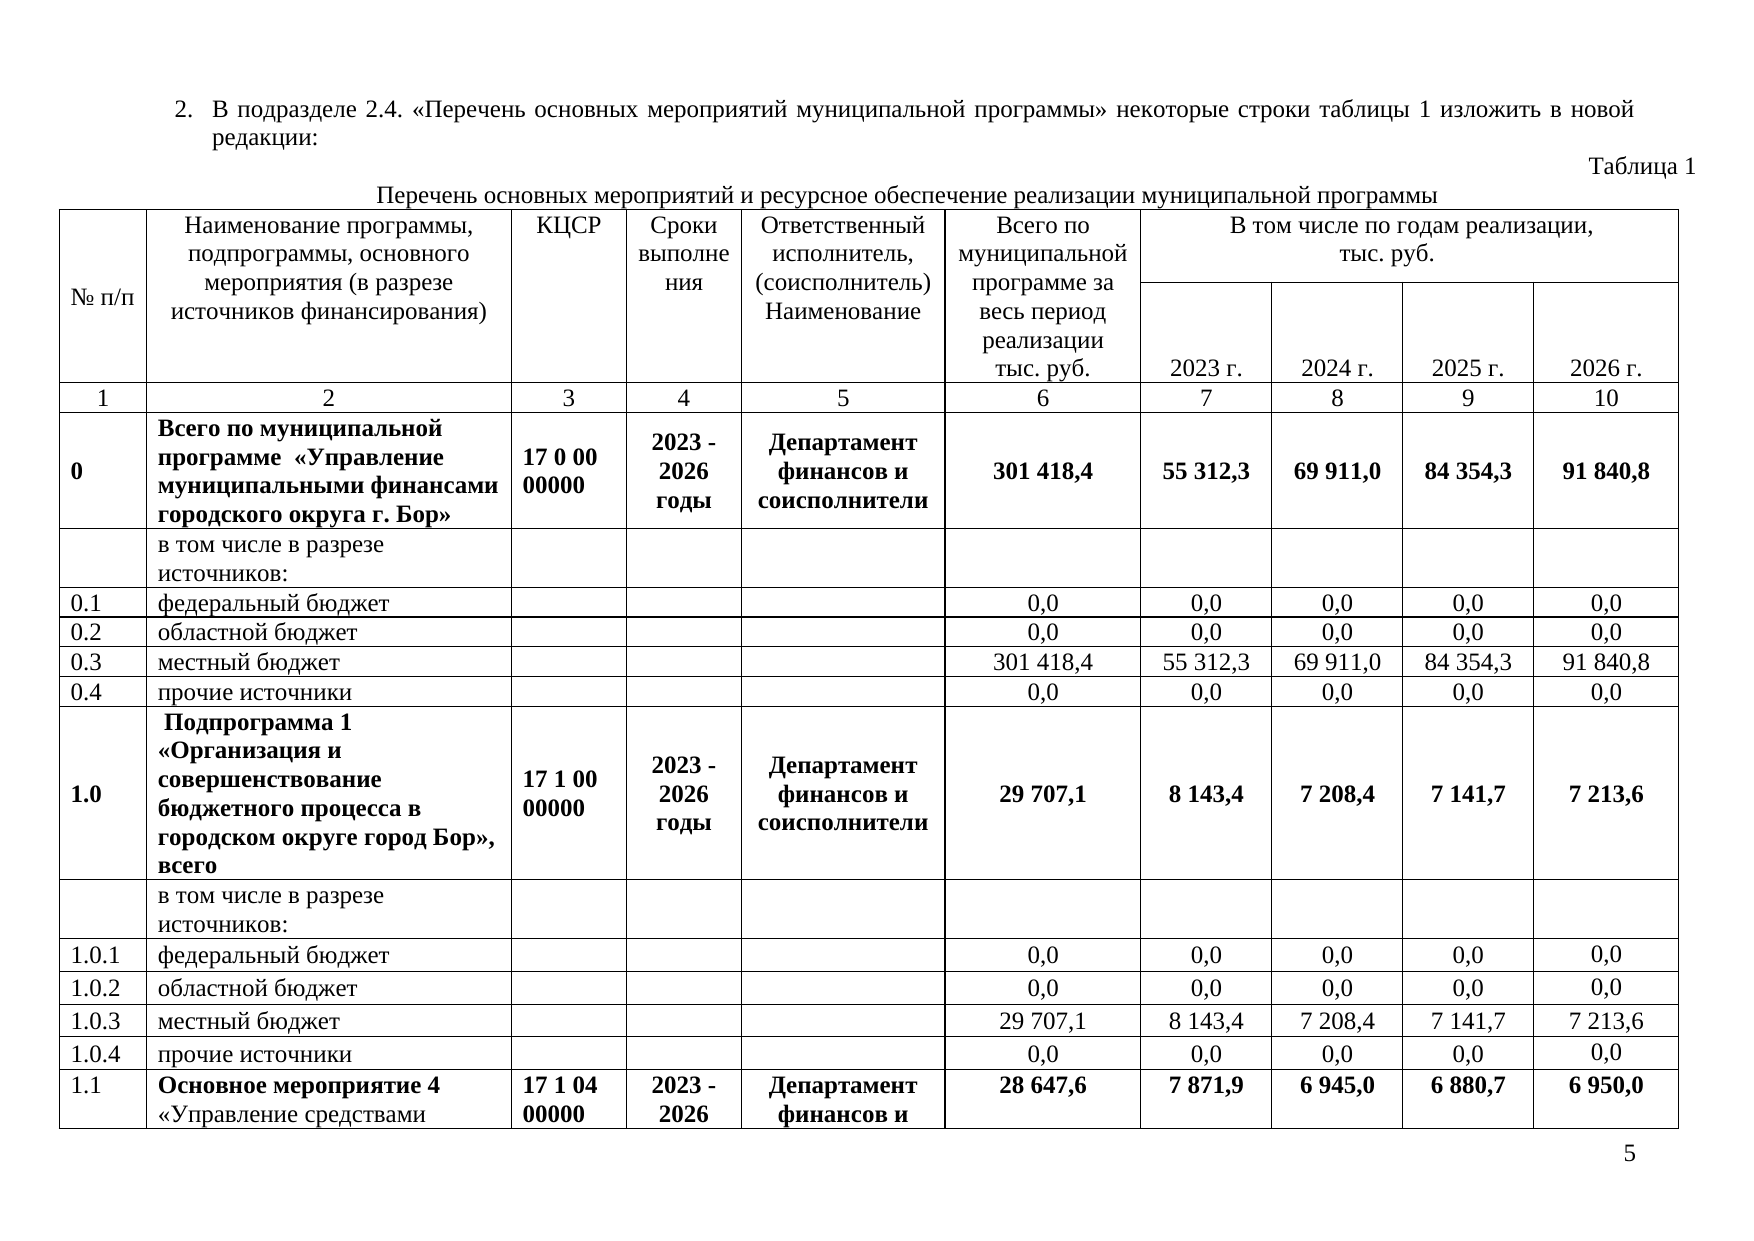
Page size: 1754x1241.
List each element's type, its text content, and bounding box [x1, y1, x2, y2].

table_cell федеральный бюджет [147, 939, 511, 971]
table_cell 301 418,4 [946, 413, 1140, 528]
table_cell в том числе в разрезе источников: [147, 880, 511, 938]
table_cell [627, 529, 741, 587]
table_cell 1.0 [60, 707, 146, 879]
table_cell 0,0 [1403, 618, 1533, 646]
table_cell [627, 677, 741, 706]
table_cell 0,0 [1272, 1037, 1402, 1069]
table_cell 9 [1403, 383, 1533, 412]
table_cell 17 0 00 00000 [512, 413, 626, 528]
table_cell 0,0 [1272, 939, 1402, 971]
table_cell [512, 529, 626, 587]
table_cell 6 950,0 [1534, 1070, 1678, 1128]
table_cell [1272, 880, 1402, 938]
table_cell 29 707,1 [946, 707, 1140, 879]
table_cell 7 141,7 [1403, 707, 1533, 879]
table_cell 6 880,7 [1403, 1070, 1533, 1128]
table_cell областной бюджет [147, 618, 511, 646]
table_cell 0,0 [1534, 618, 1678, 646]
table_cell 0,0 [1141, 1037, 1271, 1069]
table_cell [1141, 880, 1271, 938]
table_cell 0,0 [946, 1037, 1140, 1069]
table_header Всего по муниципальной программе за весь период реализации тыс. руб. [946, 210, 1140, 382]
table_cell [627, 972, 741, 1003]
table_cell . [1272, 283, 1402, 382]
table_cell [512, 972, 626, 1003]
table_cell Департамент финансов и соисполнители [742, 707, 944, 879]
table_cell [946, 880, 1140, 938]
table_cell 8 143,4 [1141, 707, 1271, 879]
table_cell 0,0 [1272, 618, 1402, 646]
table_cell 2023 -2026 годы [627, 707, 741, 879]
table_cell 0 [60, 413, 146, 528]
table_cell [742, 880, 944, 938]
table_cell 2 [147, 383, 511, 412]
table_cell 1.1 [60, 1070, 146, 1128]
table_header Сроки выполнения [627, 210, 741, 382]
table_cell 0,0 [1403, 972, 1533, 1003]
table_cell . [1141, 283, 1271, 382]
table_cell [627, 647, 741, 676]
table_cell 0,0 [1534, 588, 1678, 616]
table_cell 4 [627, 383, 741, 412]
table_cell [1141, 529, 1271, 587]
table_cell 0,0 [1534, 677, 1678, 706]
table_cell федеральный бюджет [147, 588, 511, 616]
table_header Наименование программы, подпрограммы, основного мероприятия (в разрезе источников финансирования) [147, 210, 511, 382]
table_cell 2023 -2026 годы [627, 1070, 741, 1128]
table_cell Департамент финансов и соисполнители [742, 413, 944, 528]
table_cell [742, 647, 944, 676]
table_cell [1534, 880, 1678, 938]
table_cell [512, 939, 626, 971]
table_cell 0,0 [946, 618, 1140, 646]
table_cell 0.2 [60, 618, 146, 646]
table_cell [512, 1037, 626, 1069]
table_cell 0,0 [1141, 972, 1271, 1003]
table_header № п/п [60, 210, 146, 382]
table_cell 91 840,8 [1534, 647, 1678, 676]
table_cell 84 354,3 [1403, 413, 1533, 528]
table_cell [512, 880, 626, 938]
table_cell 55 312,3 [1141, 647, 1271, 676]
table_cell [1403, 880, 1533, 938]
table_cell [627, 618, 741, 646]
table_cell 6 [946, 383, 1140, 412]
table_cell 1.0.2 [60, 972, 146, 1003]
table_cell 0,0 [1534, 972, 1678, 1003]
table_cell 0,0 [946, 588, 1140, 616]
table_cell 0,0 [1141, 588, 1271, 616]
table_cell 2023 -2026 годы [627, 413, 741, 528]
table_cell [627, 588, 741, 616]
table_cell Подпрограмма 1 «Организация и совершенствование бюджетного процесса в городском округе город Бор», всего [147, 707, 511, 879]
table_cell 10 [1534, 383, 1678, 412]
table_cell [627, 939, 741, 971]
table_cell [742, 529, 944, 587]
table_cell 6 945,0 [1272, 1070, 1402, 1128]
table_cell [1534, 529, 1678, 587]
table_cell 91 840,8 [1534, 413, 1678, 528]
table_cell в том числе в разрезе источников: [147, 529, 511, 587]
table_cell 1 [60, 383, 146, 412]
table_cell 29 707,1 [946, 1005, 1140, 1036]
table_cell [1272, 529, 1402, 587]
table_header Ответственный исполнитель, (соисполнитель) Наименование [742, 210, 944, 382]
table_cell 0,0 [1272, 972, 1402, 1003]
table_cell [512, 647, 626, 676]
table_cell [946, 529, 1140, 587]
table_cell 7 141,7 [1403, 1005, 1533, 1036]
table_cell 0,0 [1534, 1037, 1678, 1069]
table_cell [60, 529, 146, 587]
table_cell 0.3 [60, 647, 146, 676]
table_cell [742, 972, 944, 1003]
table_cell 7 208,4 [1272, 1005, 1402, 1036]
table_header В том числе по годам реализации, тыс. руб. [1141, 210, 1678, 282]
list В подразделе 2.4. «Перечень основных мероприятий муниципальной программы» некоторые строки таблицы 1 изложить в новой редакции: [174, 94, 1636, 151]
table_cell 0.1 [60, 588, 146, 616]
text Перечень основных мероприятий и ресурсное обеспечение реализации муниципальной программы [118, 180, 1696, 209]
table_cell 3 [512, 383, 626, 412]
table_cell 0,0 [1141, 939, 1271, 971]
table_cell [512, 677, 626, 706]
table_cell 69 911,0 [1272, 647, 1402, 676]
table_cell прочие источники [147, 677, 511, 706]
table_cell [627, 1005, 741, 1036]
table_cell [742, 588, 944, 616]
table_cell [742, 618, 944, 646]
table_cell [742, 1005, 944, 1036]
table_cell 0,0 [1141, 618, 1271, 646]
table_cell [60, 880, 146, 938]
table_cell 0,0 [946, 939, 1140, 971]
table_cell [512, 618, 626, 646]
table_cell местный бюджет [147, 647, 511, 676]
table_cell 7 213,6 [1534, 1005, 1678, 1036]
table_cell Всего по муниципальной программе «Управление муниципальными финансами городского округа г. Бор» [147, 413, 511, 528]
table_cell 301 418,4 [946, 647, 1140, 676]
table_cell [627, 1037, 741, 1069]
table_cell [1403, 529, 1533, 587]
table_cell 0,0 [1272, 677, 1402, 706]
table_cell . [1534, 283, 1678, 382]
table_cell [742, 677, 944, 706]
table_cell 28 647,6 [946, 1070, 1140, 1128]
table_cell 1.0.1 [60, 939, 146, 971]
table_cell [742, 1037, 944, 1069]
table_cell областной бюджет [147, 972, 511, 1003]
table_cell [512, 1005, 626, 1036]
table_cell . [1403, 283, 1533, 382]
table_cell 7 208,4 [1272, 707, 1402, 879]
table_cell 0,0 [1272, 588, 1402, 616]
table_cell 17 1 04 00000 [512, 1070, 626, 1128]
text Таблица 1 [118, 151, 1696, 180]
table_cell 0,0 [1403, 939, 1533, 971]
table_cell [627, 880, 741, 938]
table_cell 0,0 [1403, 1037, 1533, 1069]
table_cell 1.0.3 [60, 1005, 146, 1036]
table_cell 7 213,6 [1534, 707, 1678, 879]
table_cell 17 1 00 00000 [512, 707, 626, 879]
table_cell прочие источники [147, 1037, 511, 1069]
table_header КЦСР [512, 210, 626, 382]
table_cell 0,0 [946, 972, 1140, 1003]
table_cell 55 312,3 [1141, 413, 1271, 528]
table_cell 0,0 [1141, 677, 1271, 706]
table_cell 0.4 [60, 677, 146, 706]
table_cell 7 [1141, 383, 1271, 412]
table_cell 7 871,9 [1141, 1070, 1271, 1128]
table_cell 0,0 [946, 677, 1140, 706]
table_cell 0,0 [1534, 939, 1678, 971]
table_cell 84 354,3 [1403, 647, 1533, 676]
table_cell 0,0 [1403, 677, 1533, 706]
table_cell [742, 939, 944, 971]
table_cell 5 [742, 383, 944, 412]
table_cell 8 [1272, 383, 1402, 412]
table_cell местный бюджет [147, 1005, 511, 1036]
table_cell 8 143,4 [1141, 1005, 1271, 1036]
table_cell 69 911,0 [1272, 413, 1402, 528]
table_cell [512, 588, 626, 616]
table_cell 1.0.4 [60, 1037, 146, 1069]
table_cell 0,0 [1403, 588, 1533, 616]
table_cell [742, 1070, 944, 1128]
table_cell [147, 1070, 511, 1128]
